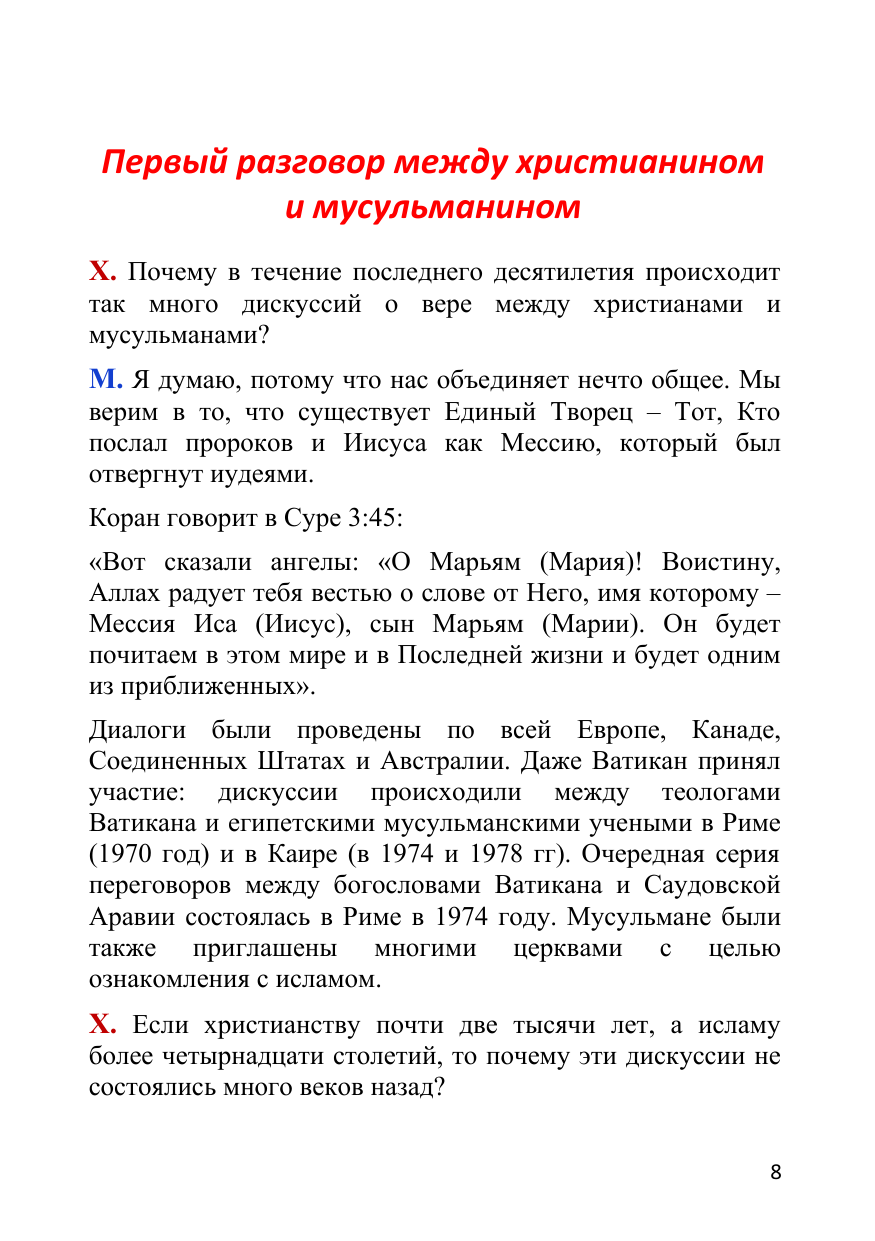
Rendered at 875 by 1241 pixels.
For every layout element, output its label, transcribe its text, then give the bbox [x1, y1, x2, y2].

text Х. Почему в течение последнего десятилетия происходит так много дискуссий о вере между христианами и мусульманами? [88, 253, 782, 349]
text Х. Если христианству почти две тысячи лет, а исламу более четырнадцати столетий, то почему эти дискуссии не состоялись много веков назад? [88, 1006, 782, 1102]
text М. Я думаю, потому что нас объединяет нечто общее. Мы верим в то, что существует Единый Творец – Тот, Кто послал пророков и Иисуса как Мессию, который был отвергнут иудеями. [88, 362, 782, 488]
text «Вот сказали ангелы: «О Марьям (Мария)! Воистину, Аллах радует тебя вестью о слове от Него, имя которому – Мессия Иса (Иисус), сын Марьям (Марии). Он будет почитаем в этом мире и в Последней жизни и будет одним из приближенных». [88, 545, 782, 700]
text Коран говорит в Суре 3:45: [88, 501, 782, 532]
text Первый разговор между христианином и мусульманином [88, 137, 782, 228]
text Диалоги были проведены по всей Европе, Канаде, Соединенных Штатах и Австралии. Даже Ватикан принял участие: дискуссии происходили между теологами Ватикана и египетскими мусульманскими учеными в Риме (1970 год) и в Каире (в 1974 и 1978 гг). Очередная серия переговоров между богословами Ватикана и Саудовской Аравии состоялась в Риме в 1974 году. Мусульмане были также приглашены многими церквами с целью ознакомления с исламом. [88, 713, 782, 993]
